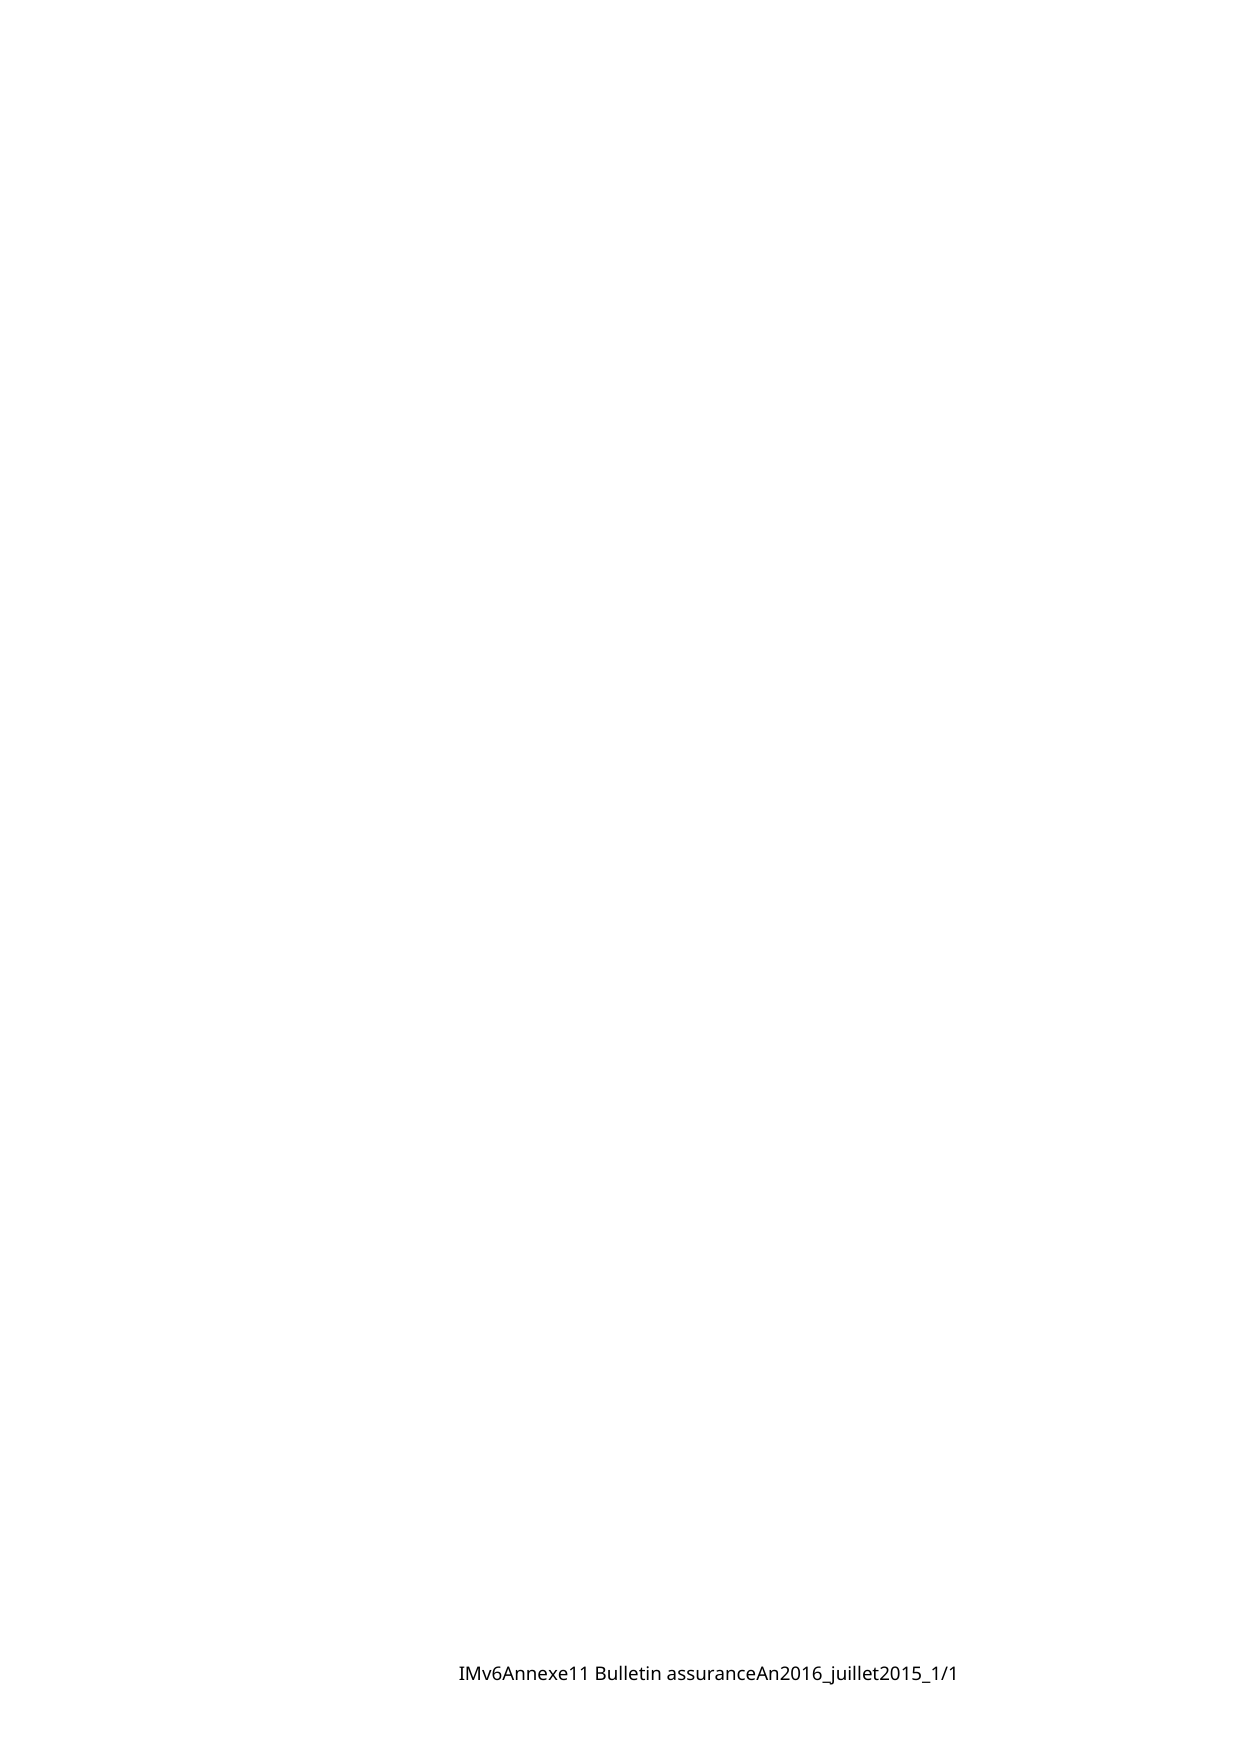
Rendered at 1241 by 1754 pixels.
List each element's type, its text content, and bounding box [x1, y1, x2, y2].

text IMv6Annexe11 Bulletin assuranceAn2016_juillet2015_1/1 [458, 1661, 1029, 1686]
